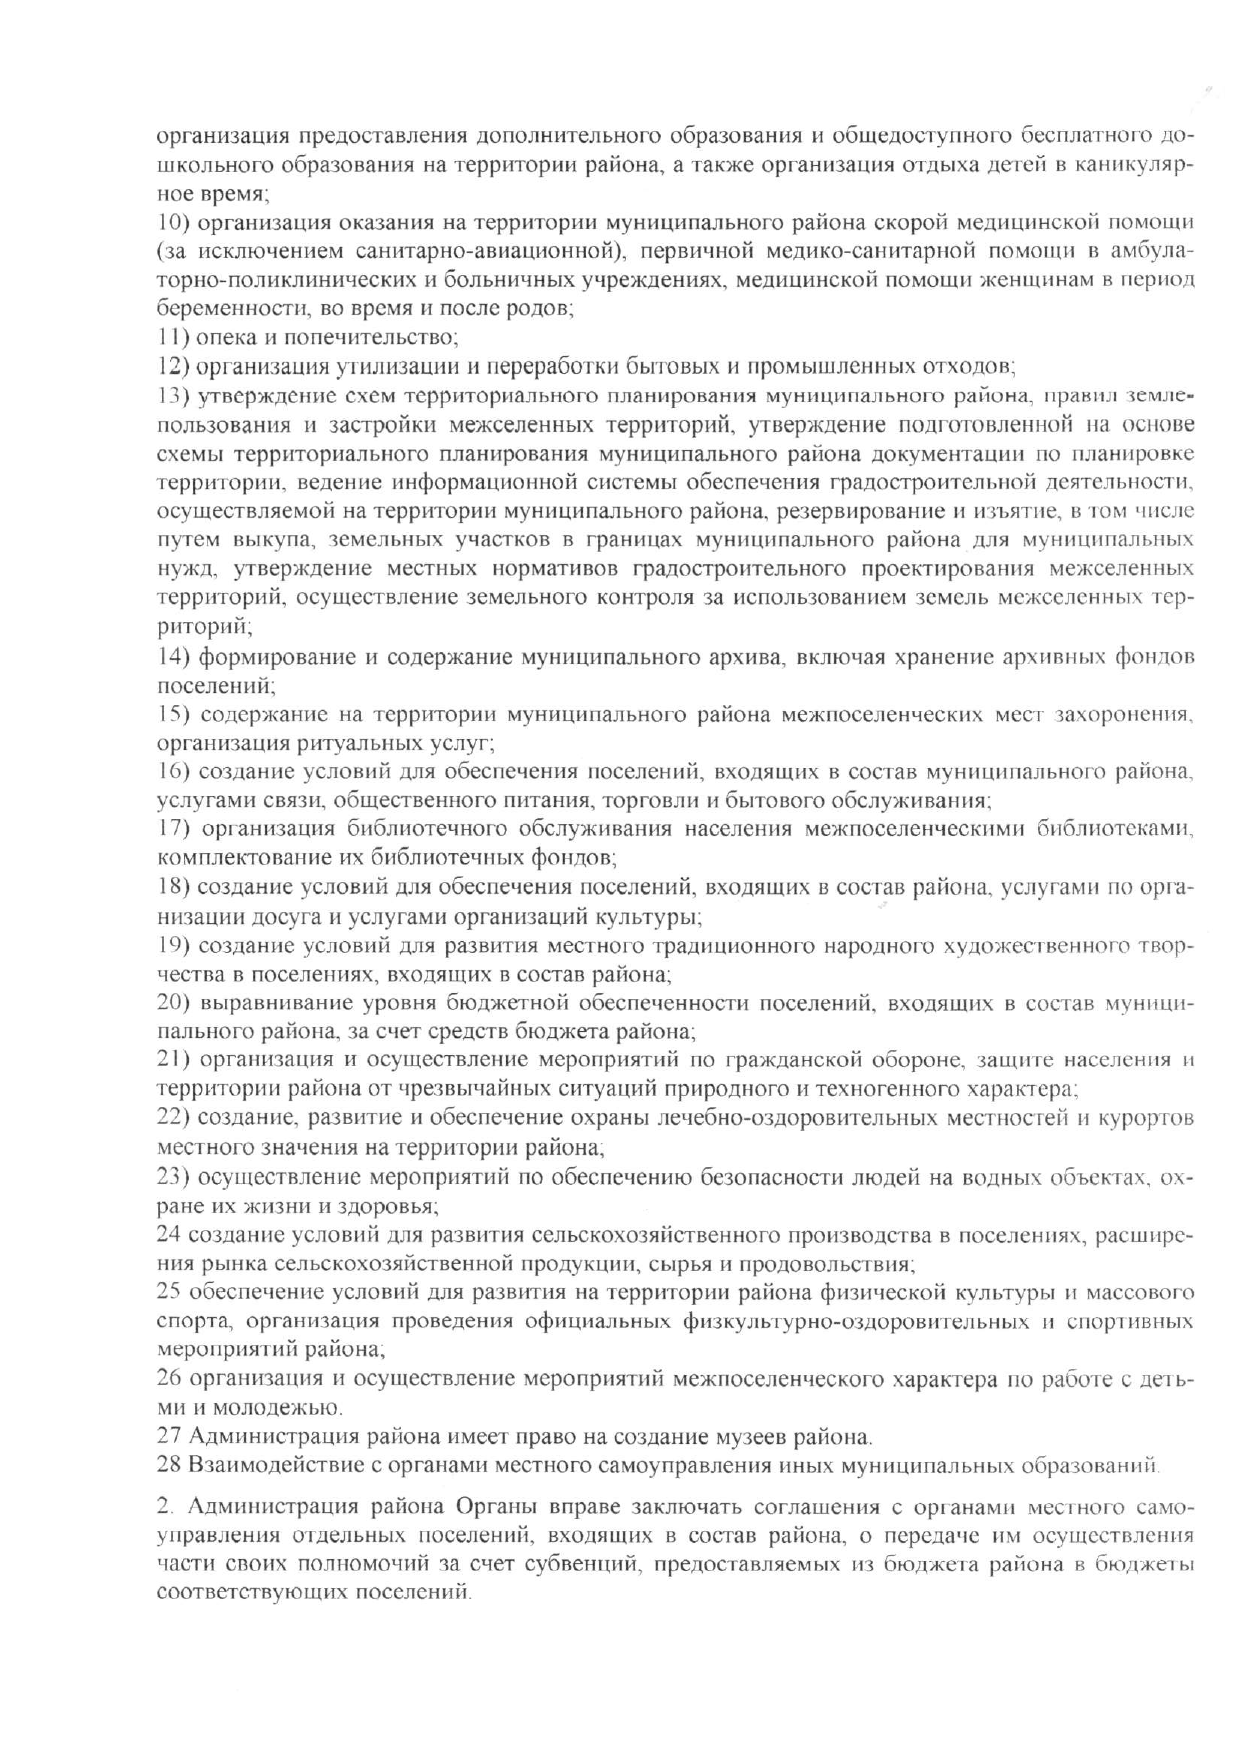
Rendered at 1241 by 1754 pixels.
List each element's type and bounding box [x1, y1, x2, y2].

picture [102, 86, 1225, 1727]
